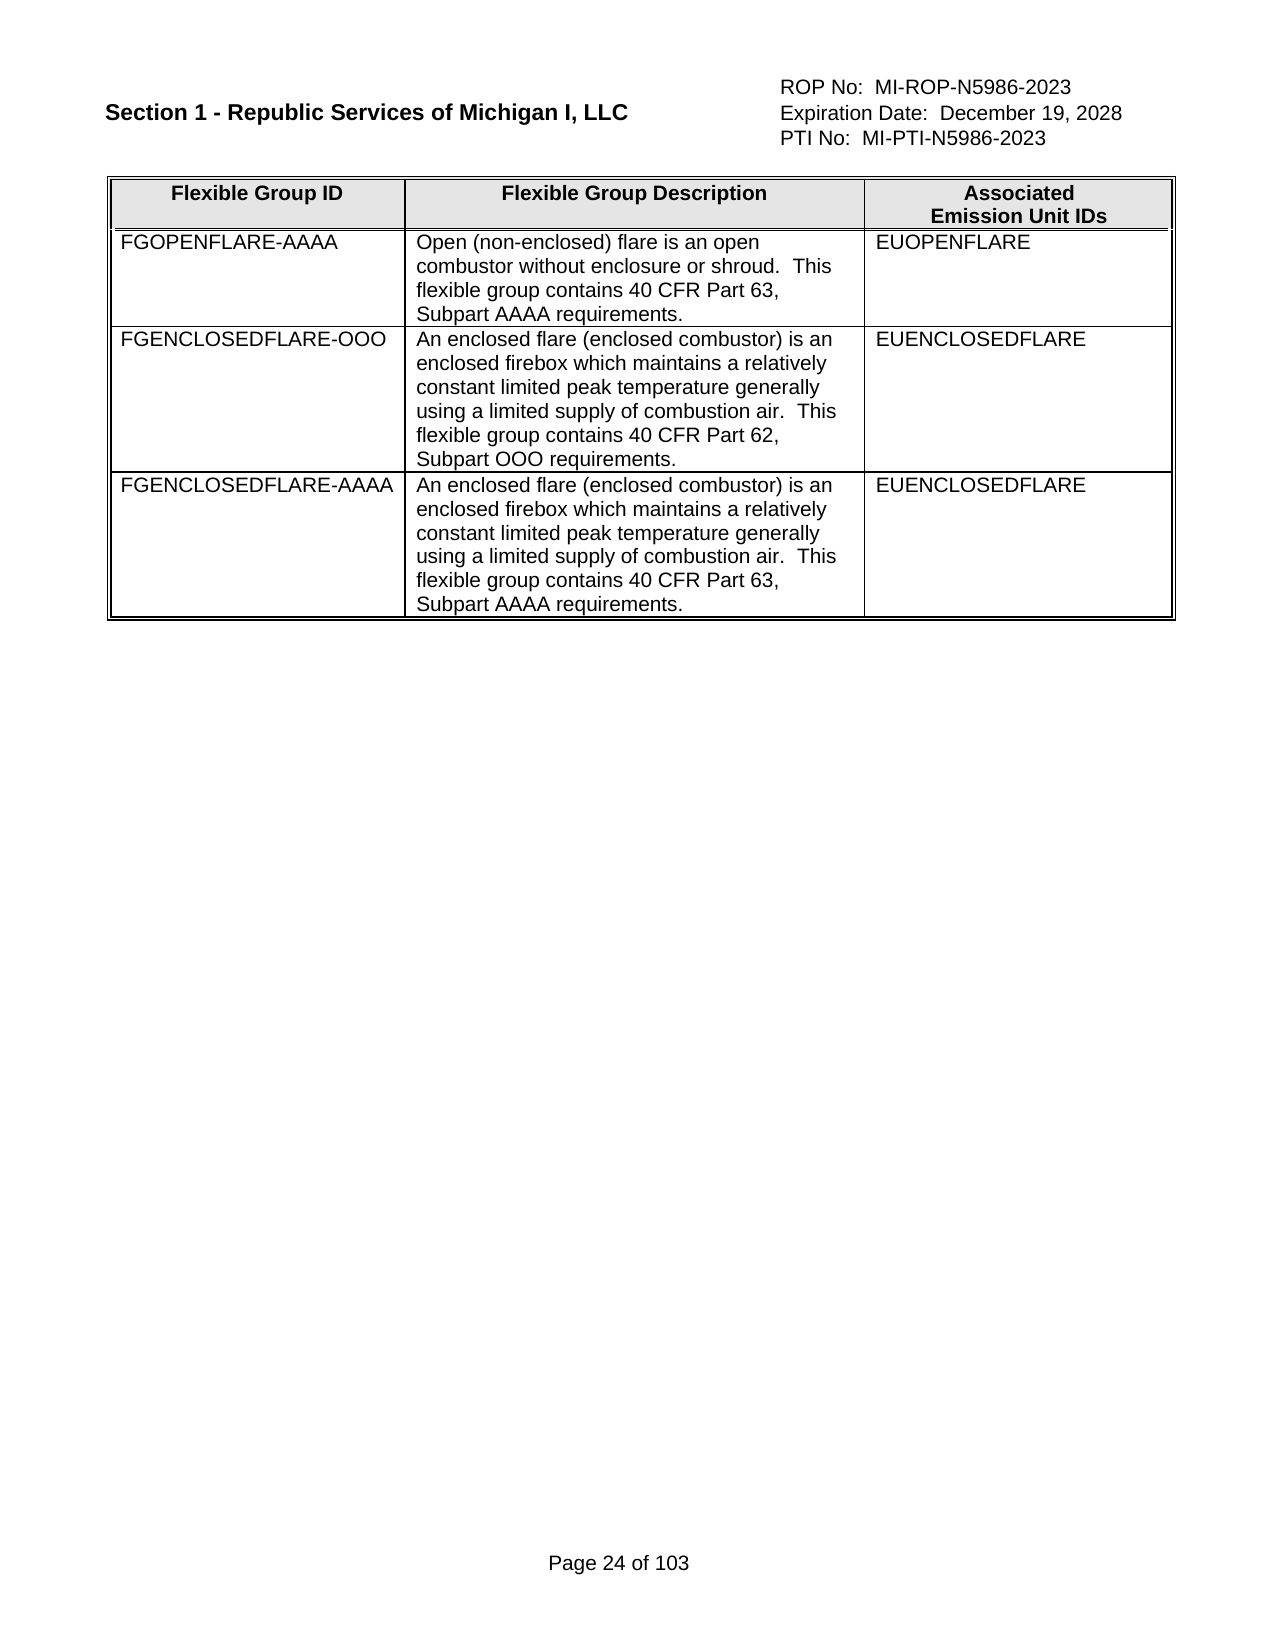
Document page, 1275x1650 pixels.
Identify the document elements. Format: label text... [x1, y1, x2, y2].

table_cell FGOPENFLARE-AAAA [109, 228, 404, 326]
table_cell EUOPENFLARE [865, 228, 1174, 326]
table_cell An enclosed flare (enclosed combustor) is an enclosed firebox which maintains a relatively constant limited peak temperature generally using a limited supply of combustion air. This flexible group contains 40 CFR Part 62, Subpart OOO requirements. [406, 327, 864, 471]
table_header Flexible Group ID [112, 180, 404, 228]
table_cell FGENCLOSEDFLARE-OOO [112, 327, 404, 471]
table_cell EUENCLOSEDFLARE [865, 327, 1171, 471]
table_cell FGENCLOSEDFLARE-AAAA [112, 473, 404, 616]
table_header Flexible Group Description [406, 180, 864, 228]
table_cell Open (non-enclosed) flare is an open combustor without enclosure or shroud. This flexible group contains 40 CFR Part 63, Subpart AAAA requirements. [406, 231, 864, 326]
table_header Associated Emission Unit IDs [865, 180, 1171, 228]
table_cell An enclosed flare (enclosed combustor) is an enclosed firebox which maintains a relatively constant limited peak temperature generally using a limited supply of combustion air. This flexible group contains 40 CFR Part 63, Subpart AAAA requirements. [406, 473, 864, 616]
table_cell EUENCLOSEDFLARE [865, 473, 1171, 616]
